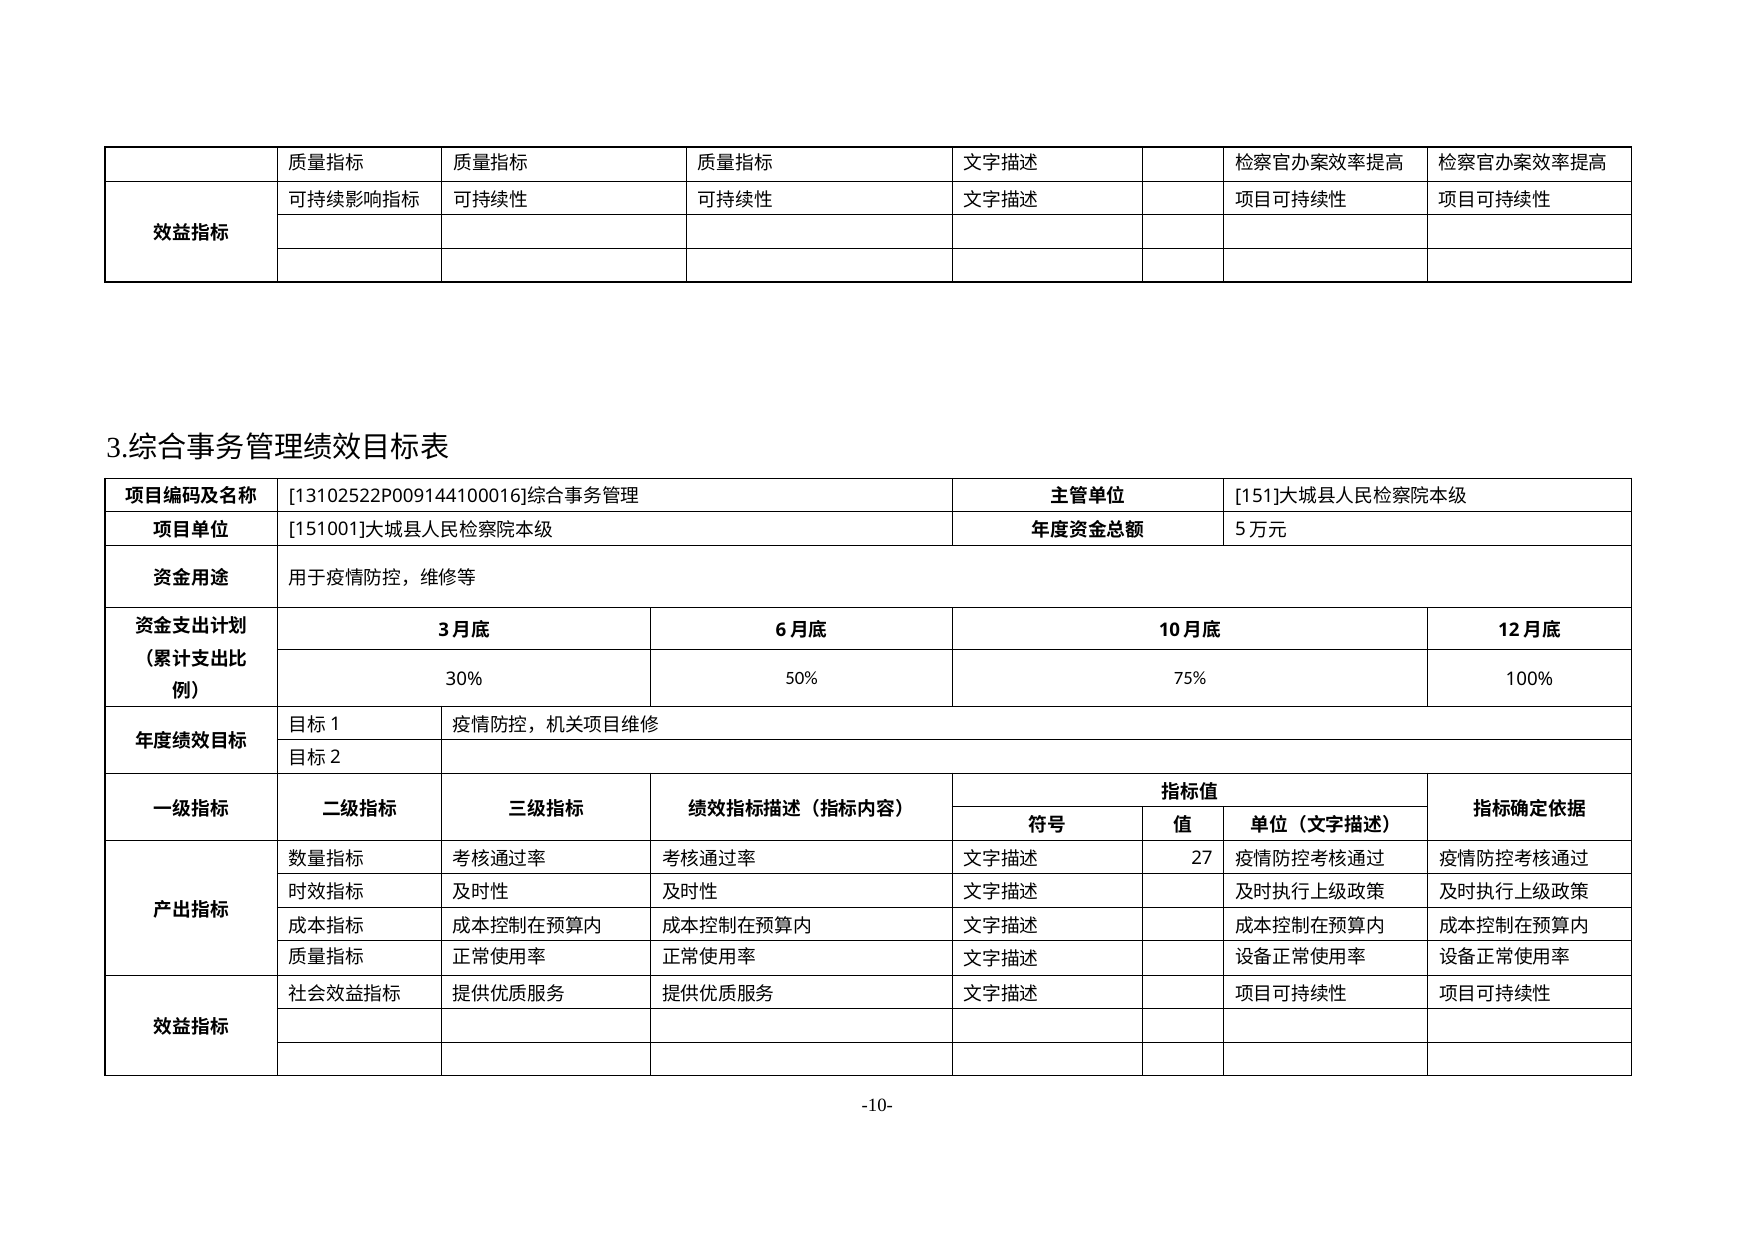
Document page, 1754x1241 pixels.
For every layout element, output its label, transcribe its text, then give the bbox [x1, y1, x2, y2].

table_cell 指标确定依据 [1428, 774, 1631, 840]
table_cell 27 [1143, 841, 1223, 873]
table_cell [1143, 249, 1223, 281]
table_cell 正常使用率 [442, 941, 650, 975]
table_cell 质量指标 [278, 941, 441, 975]
table_cell 项目可持续性 [1224, 182, 1427, 214]
table_cell 文字描述 [953, 148, 1142, 181]
table_cell 年度资金总额 [953, 512, 1223, 544]
table_cell 产出指标 [106, 841, 277, 975]
table_cell 考核通过率 [651, 841, 952, 873]
table_cell 及时性 [442, 874, 650, 907]
table_cell 一级指标 [106, 774, 277, 840]
table_cell [1143, 148, 1223, 181]
table_cell 疫情防控，机关项目维修 [442, 707, 1631, 739]
table_cell [651, 1043, 952, 1075]
table_cell 目标2 [278, 740, 441, 773]
table_cell [1143, 1043, 1223, 1075]
table_cell 6月底 [651, 608, 952, 649]
table_cell 指标值 [953, 774, 1427, 806]
table_cell 5万元 [1224, 512, 1631, 544]
table_cell 质量指标 [687, 148, 952, 181]
table_cell [687, 249, 952, 281]
table_cell [278, 1043, 441, 1075]
table_cell 符号 [953, 807, 1142, 840]
table_cell 可持续影响指标 [278, 182, 441, 214]
table_cell [278, 215, 441, 248]
table_cell [151001]大城县人民检察院本级 [278, 512, 952, 544]
table_cell [1143, 215, 1223, 248]
table_cell [1224, 215, 1427, 248]
table_cell 用于疫情防控，维修等 [278, 546, 1631, 607]
table_cell 100% [1428, 650, 1631, 706]
table_cell 可持续性 [442, 182, 686, 214]
table_cell 质量指标 [278, 148, 441, 181]
table_cell 设备正常使用率 [1428, 941, 1631, 975]
table_cell 时效指标 [278, 874, 441, 907]
table_cell 疫情防控考核通过 [1224, 841, 1427, 873]
table_cell [442, 1043, 650, 1075]
table_cell [442, 740, 1631, 773]
table_cell 项目可持续性 [1224, 976, 1427, 1008]
table_cell 75% [953, 650, 1427, 706]
table_header [13102522P009144100016]综合事务管理 [278, 479, 952, 511]
table_cell [1143, 1009, 1223, 1042]
text 3.综合事务管理绩效目标表 [106, 412, 1648, 477]
table_cell [1143, 874, 1223, 907]
table_cell 及时执行上级政策 [1428, 874, 1631, 907]
table_cell [1224, 1009, 1427, 1042]
table_cell 文字描述 [953, 182, 1142, 214]
table_header 主管单位 [953, 479, 1223, 511]
table_cell 项目单位 [106, 512, 277, 544]
table_cell 社会效益指标 [278, 976, 441, 1008]
table_cell [1143, 976, 1223, 1008]
table_cell 数量指标 [278, 841, 441, 873]
table_cell 检察官办案效率提高 [1428, 148, 1631, 181]
table_cell [1143, 908, 1223, 940]
table_cell [687, 215, 952, 248]
table_cell 文字描述 [953, 976, 1142, 1008]
table_cell 文字描述 [953, 941, 1142, 975]
table_cell 年度绩效目标 [106, 707, 277, 773]
table_cell 项目可持续性 [1428, 976, 1631, 1008]
table_cell 资金用途 [106, 546, 277, 607]
table_cell 提供优质服务 [651, 976, 952, 1008]
table_cell 文字描述 [953, 908, 1142, 940]
table_cell [1428, 1009, 1631, 1042]
table_cell 文字描述 [953, 841, 1142, 873]
table_cell 30% [278, 650, 650, 706]
table_cell 单位（文字描述） [1224, 807, 1427, 840]
table_cell 成本控制在预算内 [1224, 908, 1427, 940]
table_cell [1224, 249, 1427, 281]
table_cell [278, 1009, 441, 1042]
table_cell [442, 1009, 650, 1042]
table_cell 10月底 [953, 608, 1427, 649]
table_cell 二级指标 [278, 774, 441, 840]
table_cell 效益指标 [106, 182, 277, 281]
table_cell 12月底 [1428, 608, 1631, 649]
table_cell [1428, 249, 1631, 281]
table_cell 成本指标 [278, 908, 441, 940]
table_cell [1428, 215, 1631, 248]
table_cell 成本控制在预算内 [651, 908, 952, 940]
table_cell 3月底 [278, 608, 650, 649]
table_cell 项目可持续性 [1428, 182, 1631, 214]
table_cell 成本控制在预算内 [1428, 908, 1631, 940]
table_header [151]大城县人民检察院本级 [1224, 479, 1631, 511]
table_cell 提供优质服务 [442, 976, 650, 1008]
table_cell 及时执行上级政策 [1224, 874, 1427, 907]
table_cell 文字描述 [953, 874, 1142, 907]
table_cell [442, 215, 686, 248]
table_cell 值 [1143, 807, 1223, 840]
table_cell [442, 249, 686, 281]
table_cell 成本控制在预算内 [442, 908, 650, 940]
table_cell 考核通过率 [442, 841, 650, 873]
table_cell 疫情防控考核通过 [1428, 841, 1631, 873]
table_cell [651, 1009, 952, 1042]
table_cell 绩效指标描述（指标内容） [651, 774, 952, 840]
table_cell 检察官办案效率提高 [1224, 148, 1427, 181]
table_cell 正常使用率 [651, 941, 952, 975]
table_cell 效益指标 [106, 976, 277, 1075]
table_cell [1143, 182, 1223, 214]
table_header 项目编码及名称 [106, 479, 277, 511]
table_cell 质量指标 [442, 148, 686, 181]
table_cell [1224, 1043, 1427, 1075]
table_cell 目标1 [278, 707, 441, 739]
table_cell [1143, 941, 1223, 975]
table_cell [278, 249, 441, 281]
table_cell 50% [651, 650, 952, 706]
table_cell [953, 249, 1142, 281]
table_cell [953, 1043, 1142, 1075]
table_cell [953, 215, 1142, 248]
table_cell 三级指标 [442, 774, 650, 840]
table_cell 可持续性 [687, 182, 952, 214]
table_cell [1428, 1043, 1631, 1075]
table_cell 及时性 [651, 874, 952, 907]
table_cell 设备正常使用率 [1224, 941, 1427, 975]
table_cell [953, 1009, 1142, 1042]
table_cell 资金支出计划 （累计支出比例） [106, 608, 277, 706]
